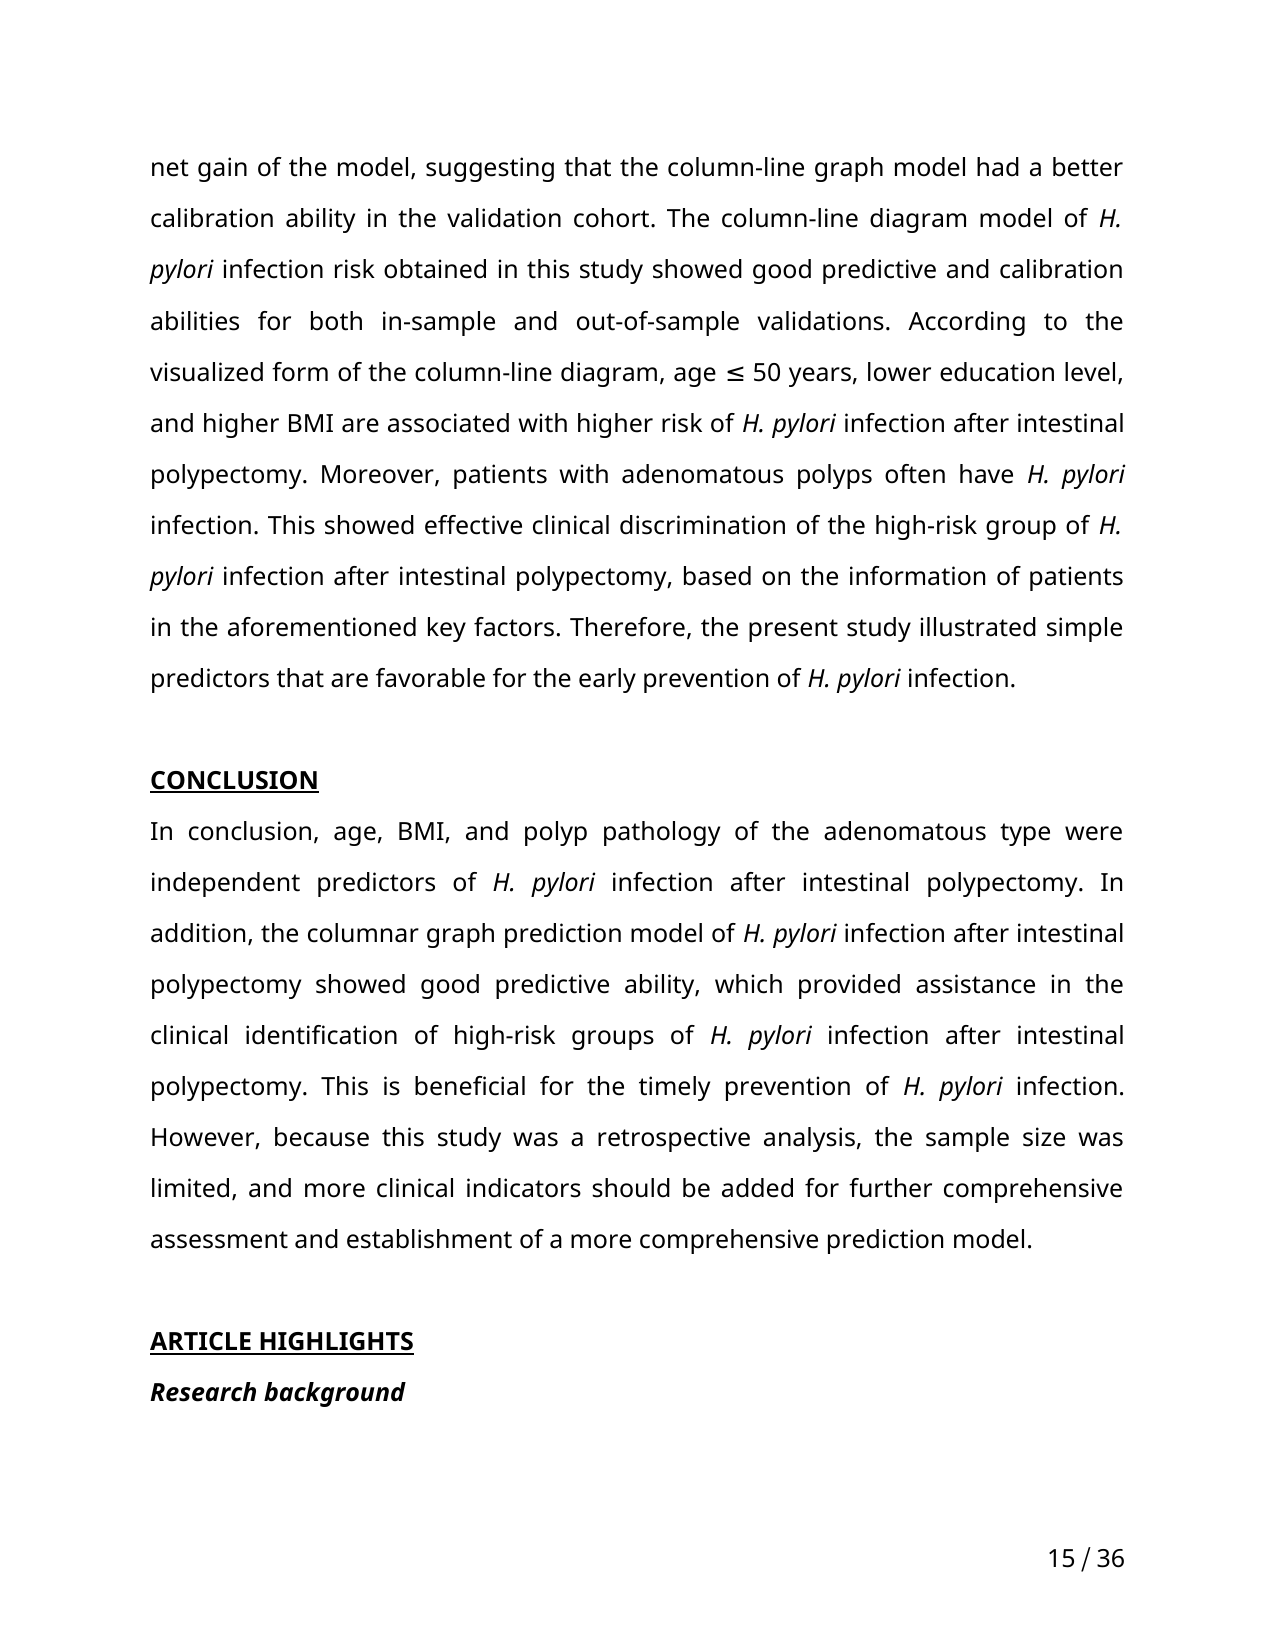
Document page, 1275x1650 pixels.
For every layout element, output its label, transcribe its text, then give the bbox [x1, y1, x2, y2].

text Research background [150, 1375, 1125, 1409]
text CONCLUSION [150, 762, 1125, 797]
text In conclusion, age, BMI, and polyp pathology of the adenomatous type were independent predictors of H. pylori infection after intestinal polypectomy. In addition, the columnar graph prediction model of H. pylori infection after intestinal polypectomy showed good predictive ability, which provided assistance in the clinical identification of high-risk groups of H. pylori infection after intestinal polypectomy. This is beneficial for the timely prevention of H. pylori infection. However, because this study was a retrospective analysis, the sample size was limited, and more clinical indicators should be added for further comprehensive assessment and establishment of a more comprehensive prediction model. [150, 813, 1125, 1256]
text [150, 150, 1125, 694]
text ARTICLE HIGHLIGHTS [150, 1324, 1125, 1358]
